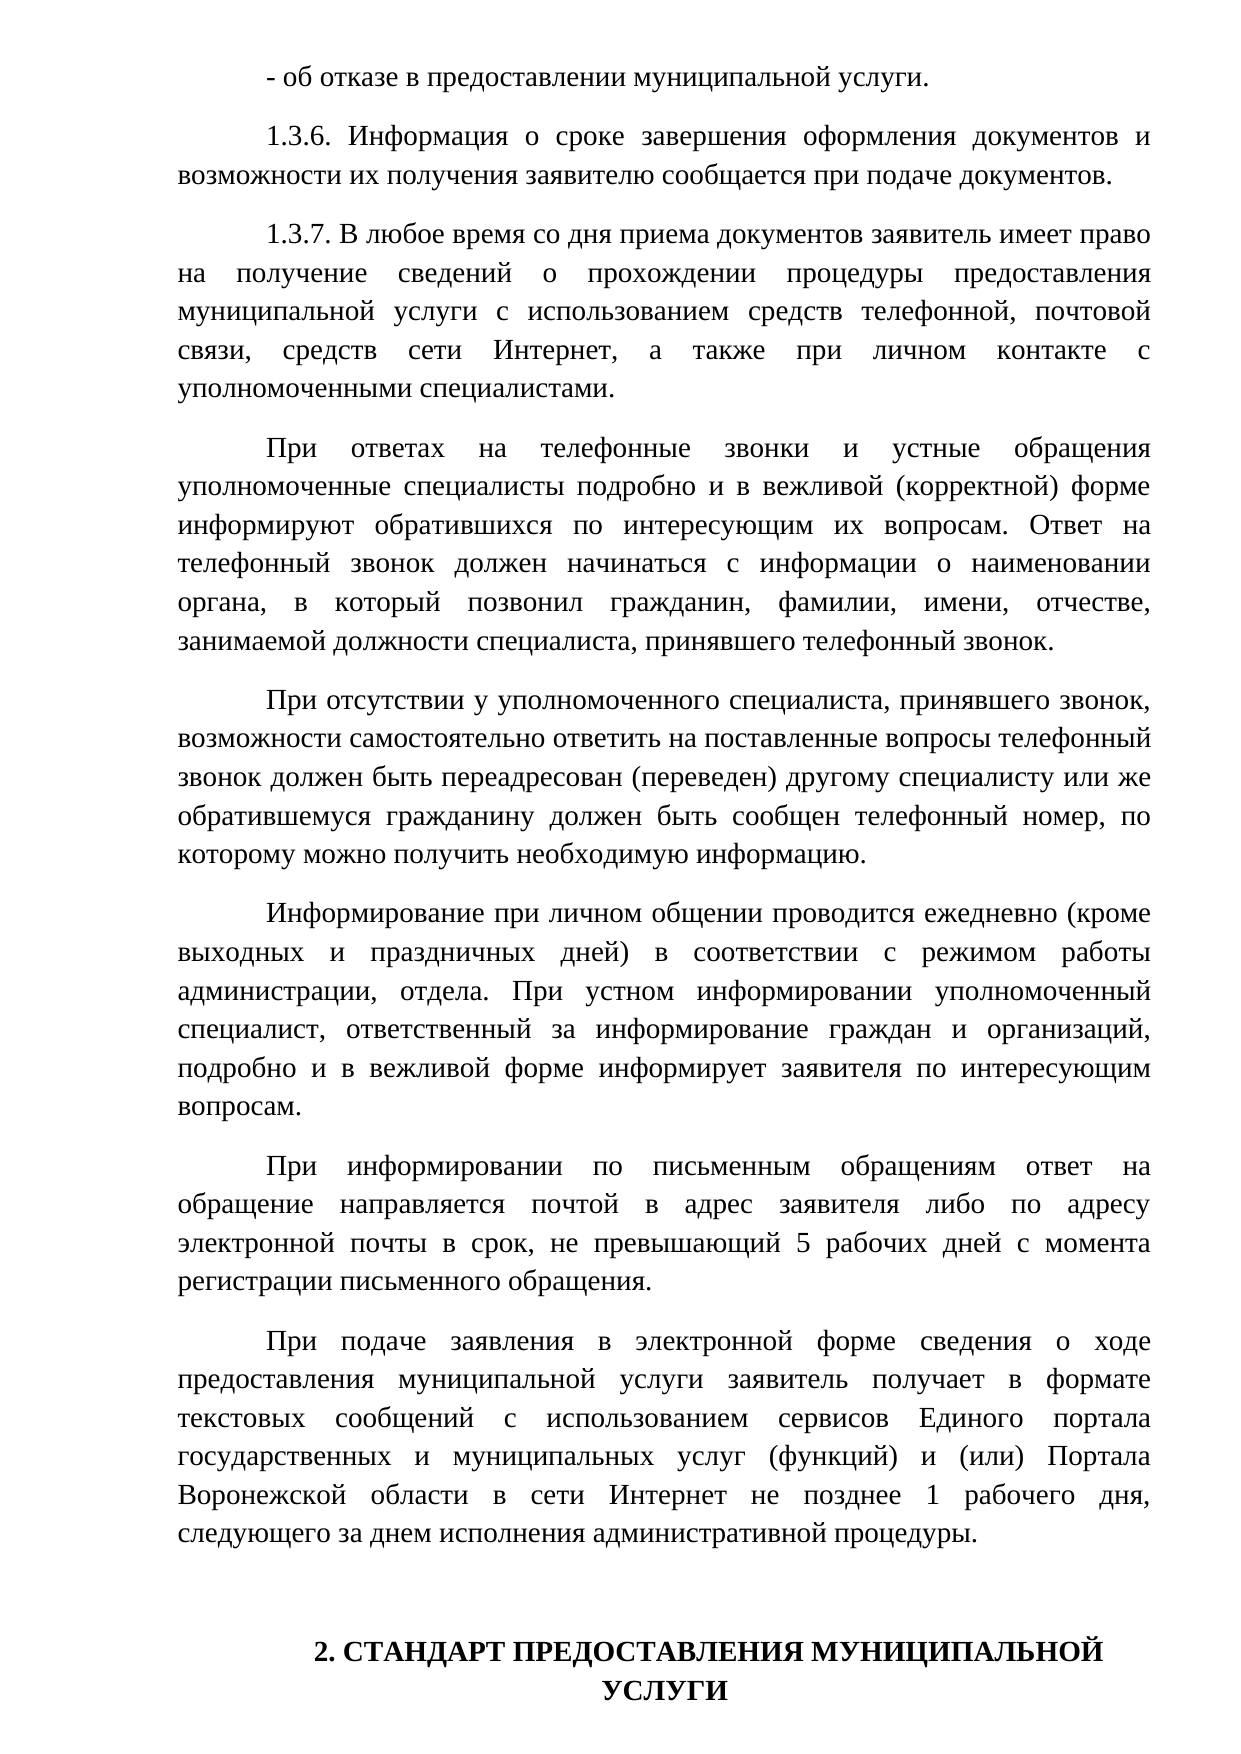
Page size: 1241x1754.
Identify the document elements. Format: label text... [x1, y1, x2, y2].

text При подаче заявления в электронной форме сведения о ходе предоставления муниципальной услуги заявитель получает в формате текстовых сообщений с использованием сервисов Единого портала государственных и муниципальных услуг (функций) и (или) Портала Воронежской области в сети Интернет не позднее 1 рабочего дня, следующего за днем исполнения административной процедуры. [177, 1323, 1152, 1549]
text При отсутствии у уполномоченного специалиста, принявшего звонок, возможности самостоятельно ответить на поставленные вопросы телефонный звонок должен быть переадресован (переведен) другому специалисту или же обратившемуся гражданину должен быть сообщен телефонный номер, по которому можно получить необходимую информацию. [177, 682, 1152, 870]
text - об отказе в предоставлении муниципальной услуги. [177, 59, 1152, 93]
text 1.3.6. Информация о сроке завершения оформления документов и возможности их получения заявителю сообщается при подаче документов. [177, 118, 1152, 191]
text При ответах на телефонные звонки и устные обращения уполномоченные специалисты подробно и в вежливой (корректной) форме информируют обратившихся по интересующим их вопросам. Ответ на телефонный звонок должен начинаться с информации о наименовании органа, в который позвонил гражданин, фамилии, имени, отчестве, занимаемой должности специалиста, принявшего телефонный звонок. [177, 430, 1152, 656]
text При информировании по письменным обращениям ответ на обращение направляется почтой в адрес заявителя либо по адресу электронной почты в срок, не превышающий 5 рабочих дней с момента регистрации письменного обращения. [177, 1148, 1152, 1297]
text 1.3.7. В любое время со дня приема документов заявитель имеет право на получение сведений о прохождении процедуры предоставления муниципальной услуги с использованием средств телефонной, почтовой связи, средств сети Интернет, а также при личном контакте с уполномоченными специалистами. [177, 216, 1152, 404]
text Информирование при личном общении проводится ежедневно (кроме выходных и праздничных дней) в соответствии с режимом работы администрации, отдела. При устном информировании уполномоченный специалист, ответственный за информирование граждан и организаций, подробно и в вежливой форме информирует заявителя по интересующим вопросам. [177, 896, 1152, 1122]
text 2. СТАНДАРТ ПРЕДОСТАВЛЕНИЯ МУНИЦИПАЛЬНОЙ УСЛУГИ [177, 1634, 1152, 1706]
